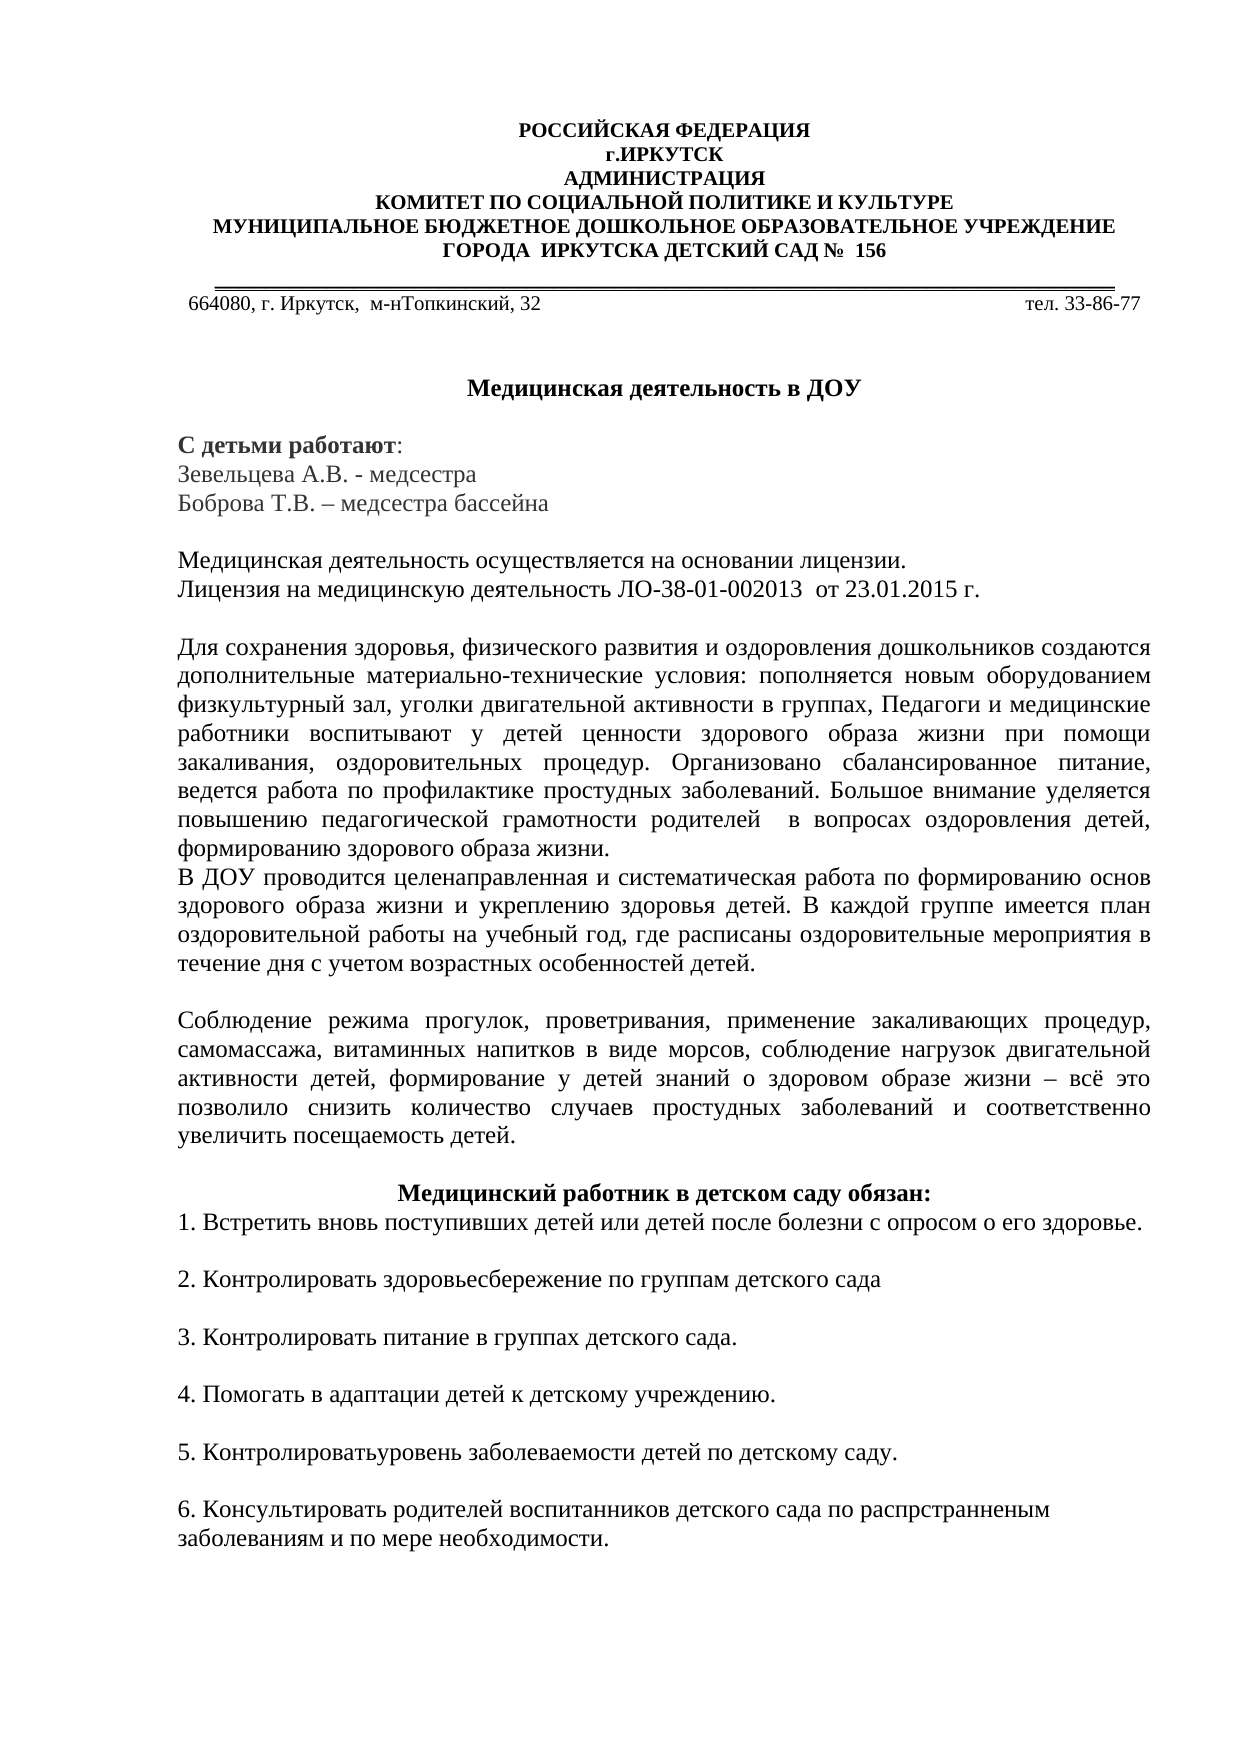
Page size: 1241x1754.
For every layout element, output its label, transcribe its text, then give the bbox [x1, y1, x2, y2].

text Медицинская деятельность осуществляется на основании лицензии. [177, 545, 1152, 574]
text Для сохранения здоровья, физического развития и оздоровления дошкольников создаются дополнительные материально-технические условия: пополняется новым оборудованием физкультурный зал, уголки двигательной активности в группах, Педагоги и медицинские работники воспитывают у детей ценности здорового образа жизни при помощи закаливания, оздоровительных процедур. Организовано сбалансированное питание, ведется работа по профилактике простудных заболеваний. Большое внимание уделяется повышению педагогической грамотности родителей в вопросах оздоровления детей, формированию здорового образа жизни. [177, 632, 1152, 862]
text ________________________________________________________________________ [177, 262, 1152, 291]
text МУНИЦИПАЛЬНОЕ БЮДЖЕТНОЕ ДОШКОЛЬНОЕ ОБРАЗОВАТЕЛЬНОЕ УЧРЕЖДЕНИЕ [177, 214, 1152, 238]
text 664080, г. Иркутск, м-нТопкинский, 32 тел. 33-86-77 [177, 291, 1152, 315]
text ГОРОДА ИРКУТСКА ДЕТСКИЙ САД № 156 [177, 238, 1152, 262]
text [177, 1207, 1152, 1580]
text АДМИНИСТРАЦИЯ [177, 166, 1152, 190]
text Медицинская деятельность в ДОУ [177, 373, 1152, 402]
text Медицинский работник в детском саду обязан: [177, 1178, 1152, 1207]
text РОССИЙСКАЯ ФЕДЕРАЦИЯ [177, 118, 1152, 142]
text Лицензия на медицинскую деятельность ЛО-38-01-002013 от 23.01.2015 г. [177, 574, 1152, 603]
text С детьми работают: Зевельцева А.В. - медсестра Боброва Т.В. – медсестра бассейна [403, 430, 1152, 517]
text В ДОУ проводится целенаправленная и систематическая работа по формированию основ здорового образа жизни и укреплению здоровья детей. В каждой группе имеется план оздоровительной работы на учебный год, где расписаны оздоровительные мероприятия в течение дня с учетом возрастных особенностей детей. [177, 862, 1152, 977]
text С детьми работают: Зевельцева А.В. - медсестра Боброва Т.В. – медсестра бассейна [177, 430, 396, 459]
text КОМИТЕТ ПО СОЦИАЛЬНОЙ ПОЛИТИКЕ И КУЛЬТУРЕ [177, 190, 1152, 214]
text Соблюдение режима прогулок, проветривания, применение закаливающих процедур, самомассажа, витаминных напитков в виде морсов, соблюдение нагрузок двигательной активности детей, формирование у детей знаний о здоровом образе жизни – всё это позволило снизить количество случаев простудных заболеваний и соответственно увеличить посещаемость детей. [177, 977, 1152, 1149]
text г.ИРКУТСК [177, 142, 1152, 166]
